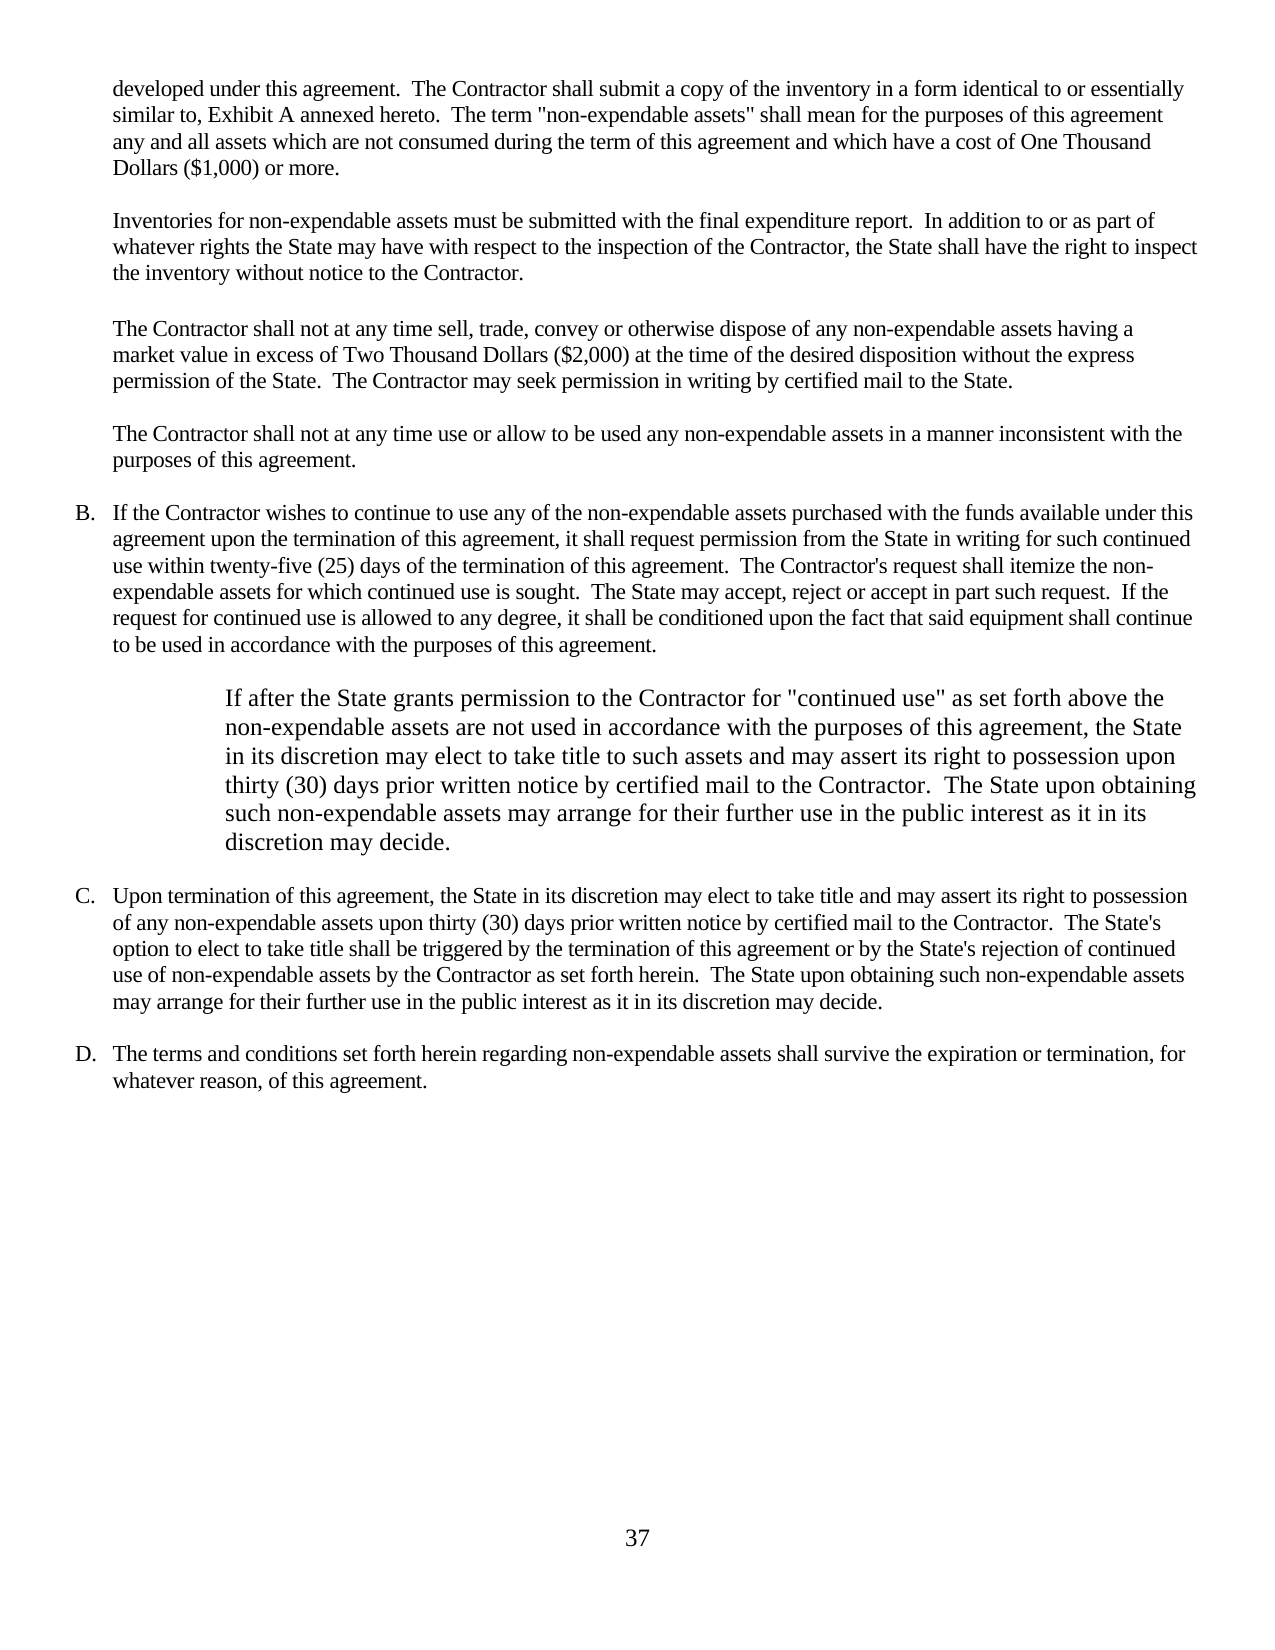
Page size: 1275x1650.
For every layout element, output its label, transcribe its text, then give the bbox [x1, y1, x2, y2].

text The Contractor shall not at any time use or allow to be used any non-expendable assets in a manner inconsistent with the purposes of this agreement. [112, 420, 1200, 473]
text D. The terms and conditions set forth herein regarding non-expendable assets shall survive the expiration or termination, for whatever reason, of this agreement. [75, 1041, 1200, 1093]
text B. If the Contractor wishes to continue to use any of the non-expendable assets purchased with the funds available under this agreement upon the termination of this agreement, it shall request permission from the State in writing for such continued use within twenty-five (25) days of the termination of this agreement. The Contractor's request shall itemize the non-expendable assets for which continued use is sought. The State may accept, reject or accept in part such request. If the request for continued use is allowed to any degree, it shall be conditioned upon the fact that said equipment shall continue to be used in accordance with the purposes of this agreement. [75, 499, 1200, 657]
text Inventories for non-expendable assets must be submitted with the final expenditure report. In addition to or as part of whatever rights the State may have with respect to the inspection of the Contractor, the State shall have the right to inspect the inventory without notice to the Contractor. [112, 207, 1200, 286]
text The Contractor shall not at any time sell, trade, convey or otherwise dispose of any non-expendable assets having a market value in excess of Two Thousand Dollars ($2,000) at the time of the desired disposition without the express permission of the State. The Contractor may seek permission in writing by certified mail to the State. [112, 314, 1200, 394]
text If after the State grants permission to the Contractor for "continued use" as set forth above the non-expendable assets are not used in accordance with the purposes of this agreement, the State in its discretion may elect to take title to such assets and may assert its right to possession upon thirty (30) days prior written notice by certified mail to the Contractor. The State upon obtaining such non-expendable assets may arrange for their further use in the public interest as it in its discretion may decide. [225, 683, 1200, 856]
text C. Upon termination of this agreement, the State in its discretion may elect to take title and may assert its right to possession of any non-expendable assets upon thirty (30) days prior written notice by certified mail to the Contractor. The State's option to elect to take title shall be triggered by the termination of this agreement or by the State's rejection of continued use of non-expendable assets by the Contractor as set forth herein. The State upon obtaining such non-expendable assets may arrange for their further use in the public interest as it in its discretion may decide. [75, 882, 1200, 1014]
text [75, 75, 1200, 180]
